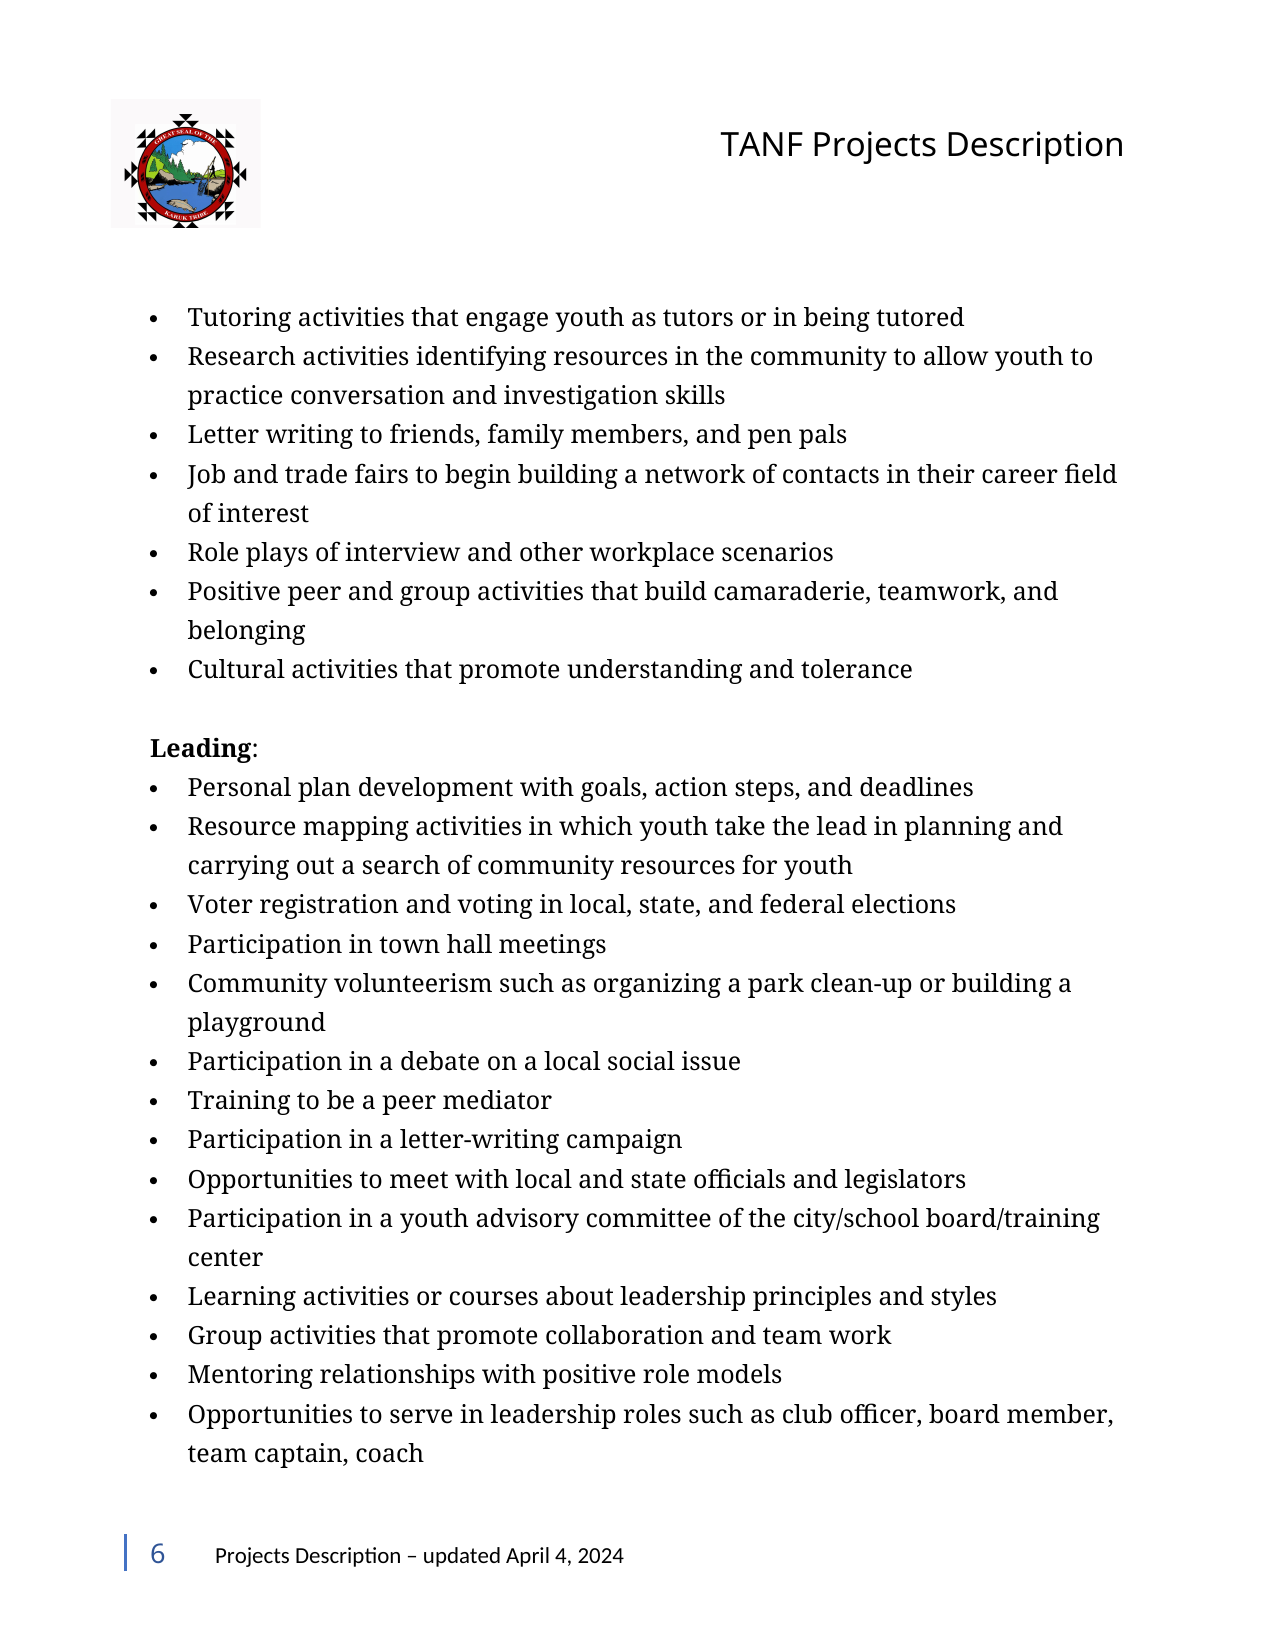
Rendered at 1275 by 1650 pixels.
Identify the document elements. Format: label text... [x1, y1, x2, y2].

list Voter registration and voting in local, state, and federal elections [150, 887, 1125, 921]
list Community volunteerism such as organizing a park clean-up or building a playground [150, 965, 1125, 1039]
list Letter writing to friends, family members, and pen pals [150, 417, 1125, 451]
list Participation in a debate on a local social issue [150, 1044, 1125, 1078]
list Group activities that promote collaboration and team work [150, 1318, 1125, 1352]
list Training to be a peer mediator [150, 1083, 1125, 1117]
list Job and trade fairs to begin building a network of contacts in their career field of interest [150, 456, 1125, 529]
list Positive peer and group activities that build camaraderie, teamwork, and belonging [150, 574, 1125, 647]
text Leading: [150, 730, 1125, 764]
list Cultural activities that promote understanding and tolerance [150, 652, 1125, 686]
list Learning activities or courses about leadership principles and styles [150, 1279, 1125, 1313]
list Participation in town hall meetings [150, 926, 1125, 960]
list Participation in a youth advisory committee of the city/school board/training center [150, 1200, 1125, 1274]
picture [110, 99, 261, 228]
list Opportunities to serve in leadership roles such as club officer, board member, team captain, coach [150, 1396, 1125, 1469]
list Role plays of interview and other workplace scenarios [150, 534, 1125, 569]
list Opportunities to meet with local and state officials and legislators [150, 1161, 1125, 1195]
list Personal plan development with goals, action steps, and deadlines [150, 769, 1125, 804]
list Tutoring activities that engage youth as tutors or in being tutored [150, 299, 1125, 334]
list Participation in a letter-writing campaign [150, 1122, 1125, 1156]
list Resource mapping activities in which youth take the lead in planning and carrying out a search of community resources for youth [150, 809, 1125, 882]
list Mentoring relationships with positive role models [150, 1357, 1125, 1391]
list Research activities identifying resources in the community to allow youth to practice conversation and investigation skills [150, 339, 1125, 412]
